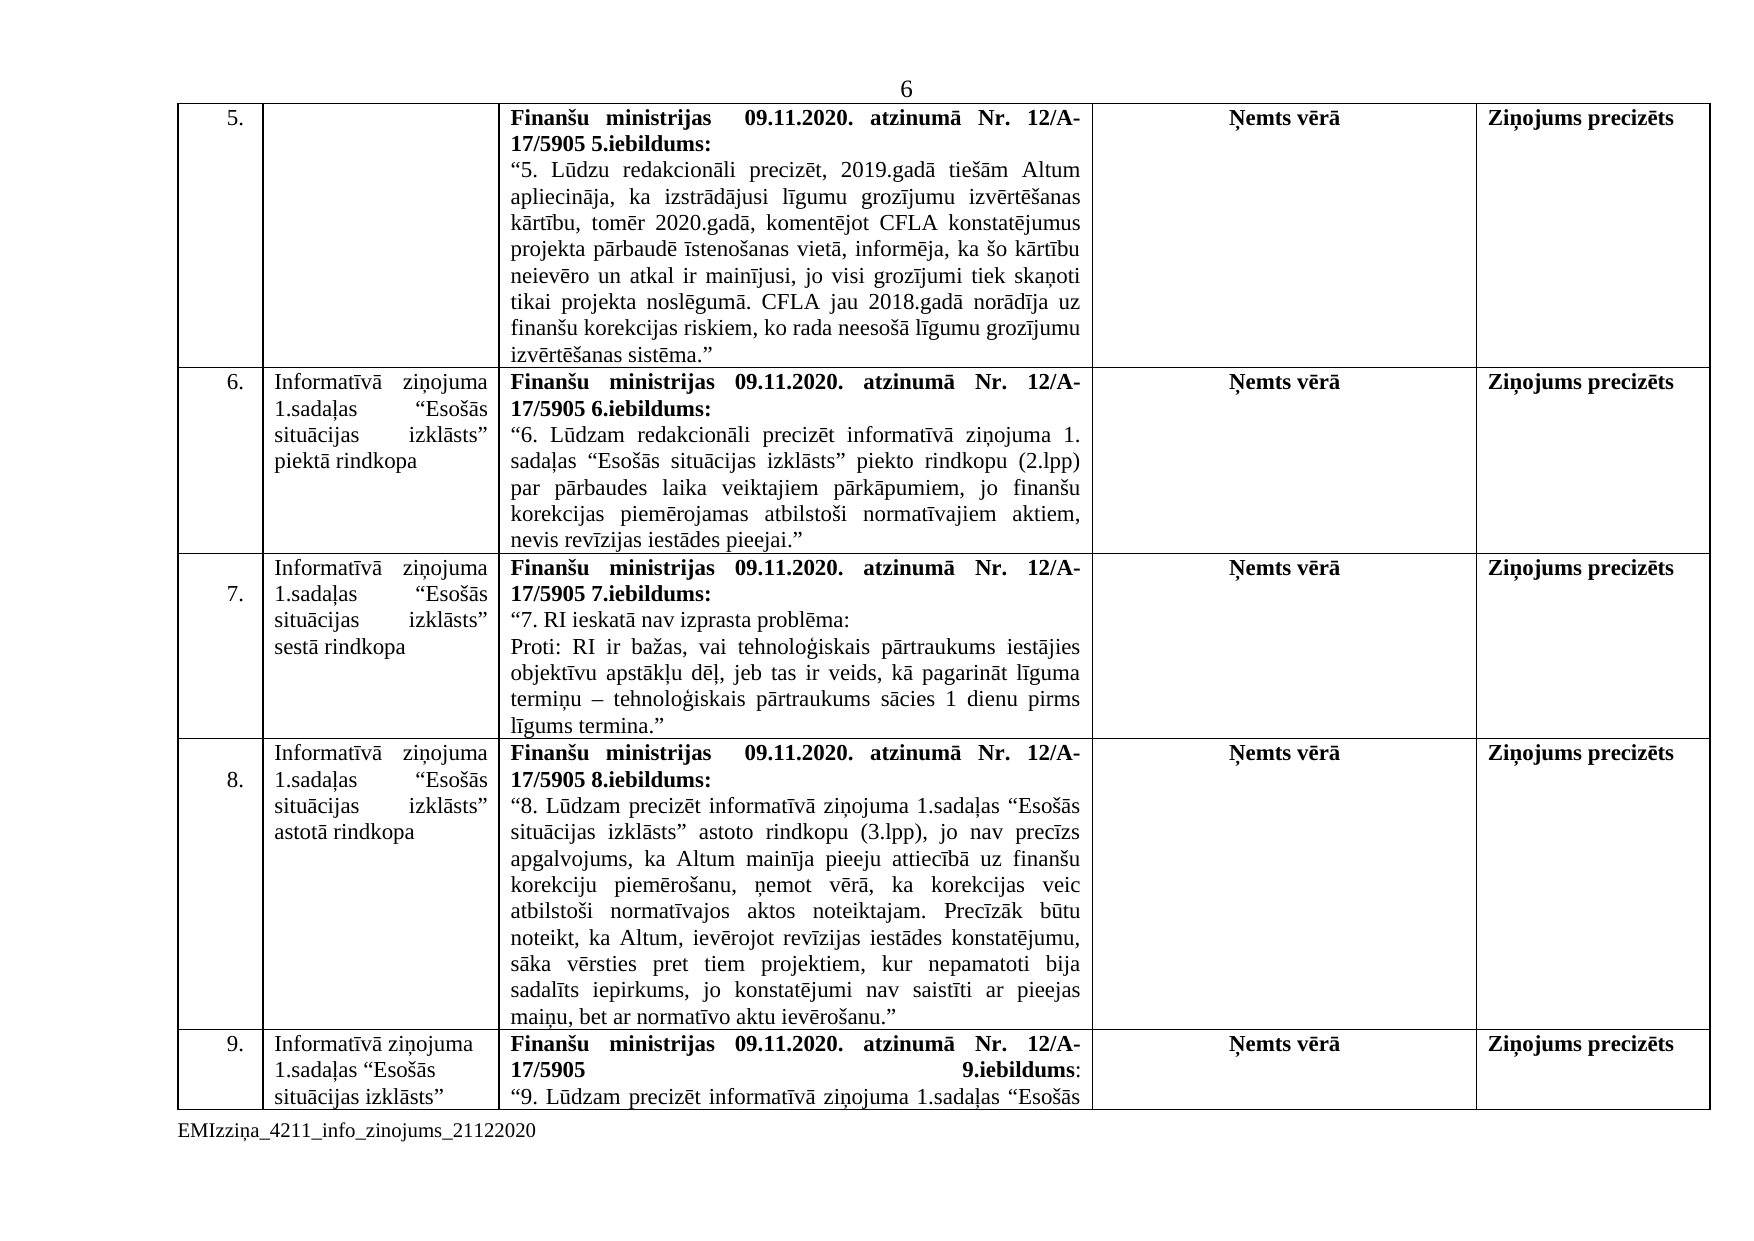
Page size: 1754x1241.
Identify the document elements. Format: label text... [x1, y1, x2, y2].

table_cell Ziņojums precizēts [1477, 368, 1709, 553]
table_cell Ņemts vērā [1093, 104, 1476, 367]
table_cell Ziņojums precizēts [1477, 554, 1709, 738]
table_cell Informatīvā ziņojuma 1.sadaļas “Esošās situācijas izklāsts” piektā rindkopa [264, 368, 498, 553]
table_cell Ziņojums precizēts [1477, 739, 1709, 1029]
table_cell Informatīvā ziņojuma 1.sadaļas “Esošās situācijas izklāsts” astotā rindkopa [264, 739, 498, 1029]
table_cell Finanšu ministrijas 09.11.2020. atzinumā Nr. 12/A-17/5905 5.iebildums: “5. Lūdzu redakcionāli precizēt, 2019.gadā tiešām Altum apliecināja, ka izstrādājusi līgumu grozījumu izvērtēšanas kārtību, tomēr 2020.gadā, komentējot CFLA konstatējumus projekta pārbaudē īstenošanas vietā, informēja, ka šo kārtību neievēro un atkal ir mainījusi, jo visi grozījumi tiek skaņoti tikai projekta noslēgumā. CFLA jau 2018.gadā norādīja uz finanšu korekcijas riskiem, ko rada neesošā līgumu grozījumu izvērtēšanas sistēma.” [500, 104, 1092, 367]
table_cell Finanšu ministrijas 09.11.2020. atzinumā Nr. 12/A-17/5905 7.iebildums: “7. RI ieskatā nav izprasta problēma: Proti: RI ir bažas, vai tehnoloģiskais pārtraukums iestājies objektīvu apstākļu dēļ, jeb tas ir veids, kā pagarināt līguma termiņu – tehnoloģiskais pārtraukums sācies 1 dienu pirms līgums termina.” [500, 554, 1092, 738]
table_cell Finanšu ministrijas 09.11.2020. atzinumā Nr. 12/A-17/5905 6.iebildums: “6. Lūdzam redakcionāli precizēt informatīvā ziņojuma 1. sadaļas “Esošās situācijas izklāsts” piekto rindkopu (2.lpp) par pārbaudes laika veiktajiem pārkāpumiem, jo finanšu korekcijas piemērojamas atbilstoši normatīvajiem aktiem, nevis revīzijas iestādes pieejai.” [500, 368, 1092, 553]
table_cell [264, 1030, 498, 1109]
table_cell Ņemts vērā [1093, 368, 1476, 553]
table_cell [179, 554, 262, 738]
table_cell Ziņojums precizēts [1477, 104, 1709, 367]
table_cell Informatīvā ziņojuma 1.sadaļas “Esošās situācijas izklāsts” sestā rindkopa [264, 554, 498, 738]
table_cell Ziņojums precizēts [1477, 1030, 1709, 1109]
table_cell Ņemts vērā [1093, 739, 1476, 1029]
table_cell Ņemts vērā [1093, 554, 1476, 738]
table_cell [179, 1030, 262, 1109]
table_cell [264, 104, 498, 367]
table_cell Finanšu ministrijas 09.11.2020. atzinumā Nr. 12/A-17/5905 8.iebildums: “8. Lūdzam precizēt informatīvā ziņojuma 1.sadaļas “Esošās situācijas izklāsts” astoto rindkopu (3.lpp), jo nav precīzs apgalvojums, ka Altum mainīja pieeju attiecībā uz finanšu korekciju piemērošanu, ņemot vērā, ka korekcijas veic atbilstoši normatīvajos aktos noteiktajam. Precīzāk būtu noteikt, ka Altum, ievērojot revīzijas iestādes konstatējumu, sāka vērsties pret tiem projektiem, kur nepamatoti bija sadalīts iepirkums, jo konstatējumi nav saistīti ar pieejas maiņu, bet ar normatīvo aktu ievērošanu.” [500, 739, 1092, 1029]
table_cell Ņemts vērā [1093, 1030, 1476, 1109]
table_cell [179, 368, 262, 553]
table_cell [179, 739, 262, 1029]
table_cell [500, 1030, 1092, 1109]
table_cell [179, 104, 262, 367]
